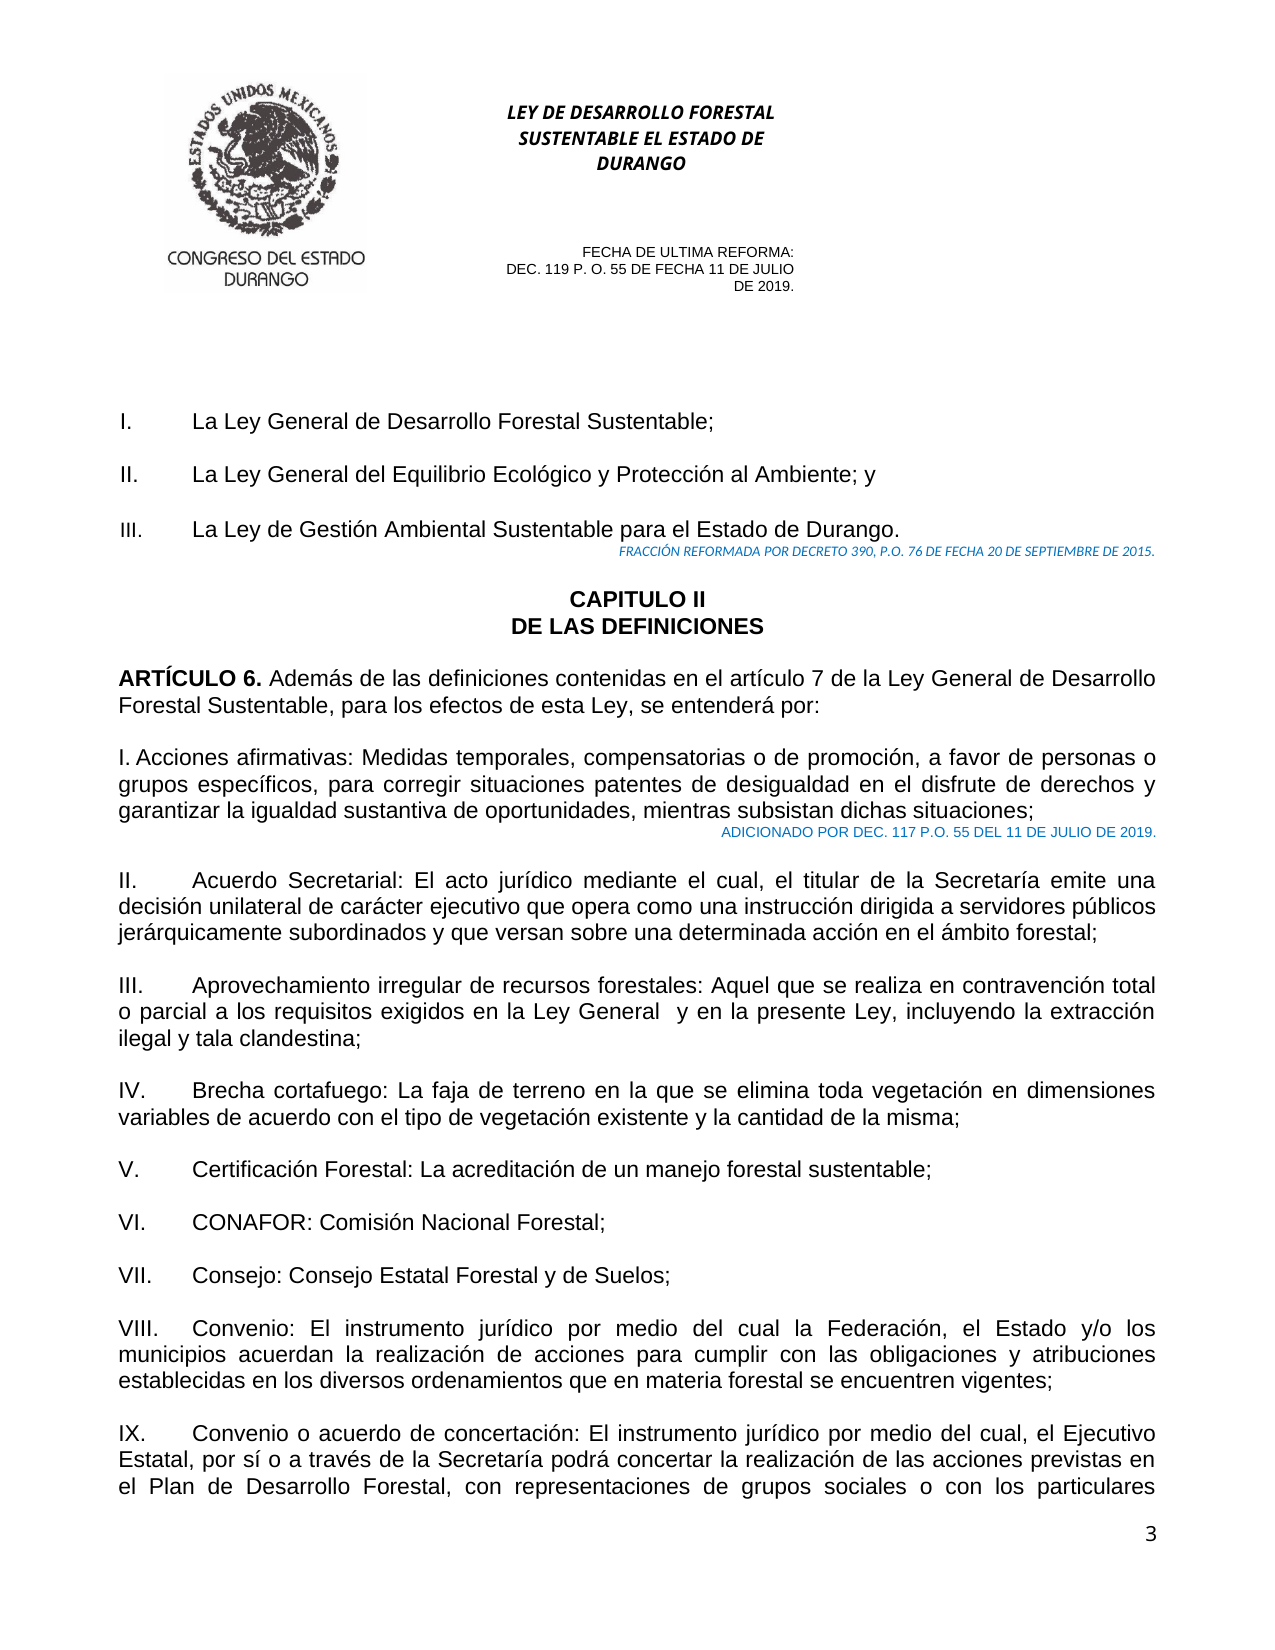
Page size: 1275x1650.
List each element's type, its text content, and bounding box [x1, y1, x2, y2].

list La Ley de Gestión Ambiental Sustentable para el Estado de Durango. [118, 516, 1157, 542]
list La Ley General del Equilibrio Ecológico y Protección al Ambiente; y [118, 461, 1157, 487]
list CONAFOR: Comisión Nacional Forestal; [118, 1209, 1157, 1236]
list Acuerdo Secretarial: El acto jurídico mediante el cual, el titular de la Secretaría emite una decisión unilateral de carácter ejecutivo que opera como una instrucción dirigida a servidores públicos jerárquicamente subordinados y que versan sobre una determinada acción en el ámbito forestal; [118, 867, 1157, 946]
list Aprovechamiento irregular de recursos forestales: Aquel que se realiza en contravención total o parcial a los requisitos exigidos en la Ley General y en la presente Ley, incluyendo la extracción ilegal y tala clandestina; [118, 972, 1157, 1051]
picture [163, 73, 367, 293]
list Acciones afirmativas: Medidas temporales, compensatorias o de promoción, a favor de personas o grupos específicos, para corregir situaciones patentes de desigualdad en el disfrute de derechos y garantizar la igualdad sustantiva de oportunidades, mientras subsistan dichas situaciones; [118, 744, 1157, 823]
text ADICIONADO POR DEC. 117 P.O. 55 DEL 11 DE JULIO DE 2019. [118, 823, 1157, 840]
text ARTÍCULO 6. Además de las definiciones contenidas en el artículo 7 de la Ley General de Desarrollo Forestal Sustentable, para los efectos de esta Ley, se entenderá por: [118, 665, 1157, 718]
list Brecha cortafuego: La faja de terreno en la que se elimina toda vegetación en dimensiones variables de acuerdo con el tipo de vegetación existente y la cantidad de la misma; [118, 1077, 1157, 1130]
list Consejo: Consejo Estatal Forestal y de Suelos; [118, 1262, 1157, 1288]
list Certificación Forestal: La acreditación de un manejo forestal sustentable; [118, 1156, 1157, 1183]
text CAPITULO II [118, 586, 1157, 613]
list Convenio: El instrumento jurídico por medio del cual la Federación, el Estado y/o los municipios acuerdan la realización de acciones para cumplir con las obligaciones y atribuciones establecidas en los diversos ordenamientos que en materia forestal se encuentren vigentes; [118, 1314, 1157, 1394]
list La Ley General de Desarrollo Forestal Sustentable; [118, 408, 1157, 434]
list FRACCIÓN REFORMADA POR DECRETO 390, P.O. 76 DE FECHA 20 DE SEPTIEMBRE DE 2015. [192, 542, 1157, 560]
text DE LAS DEFINICIONES [118, 613, 1157, 639]
